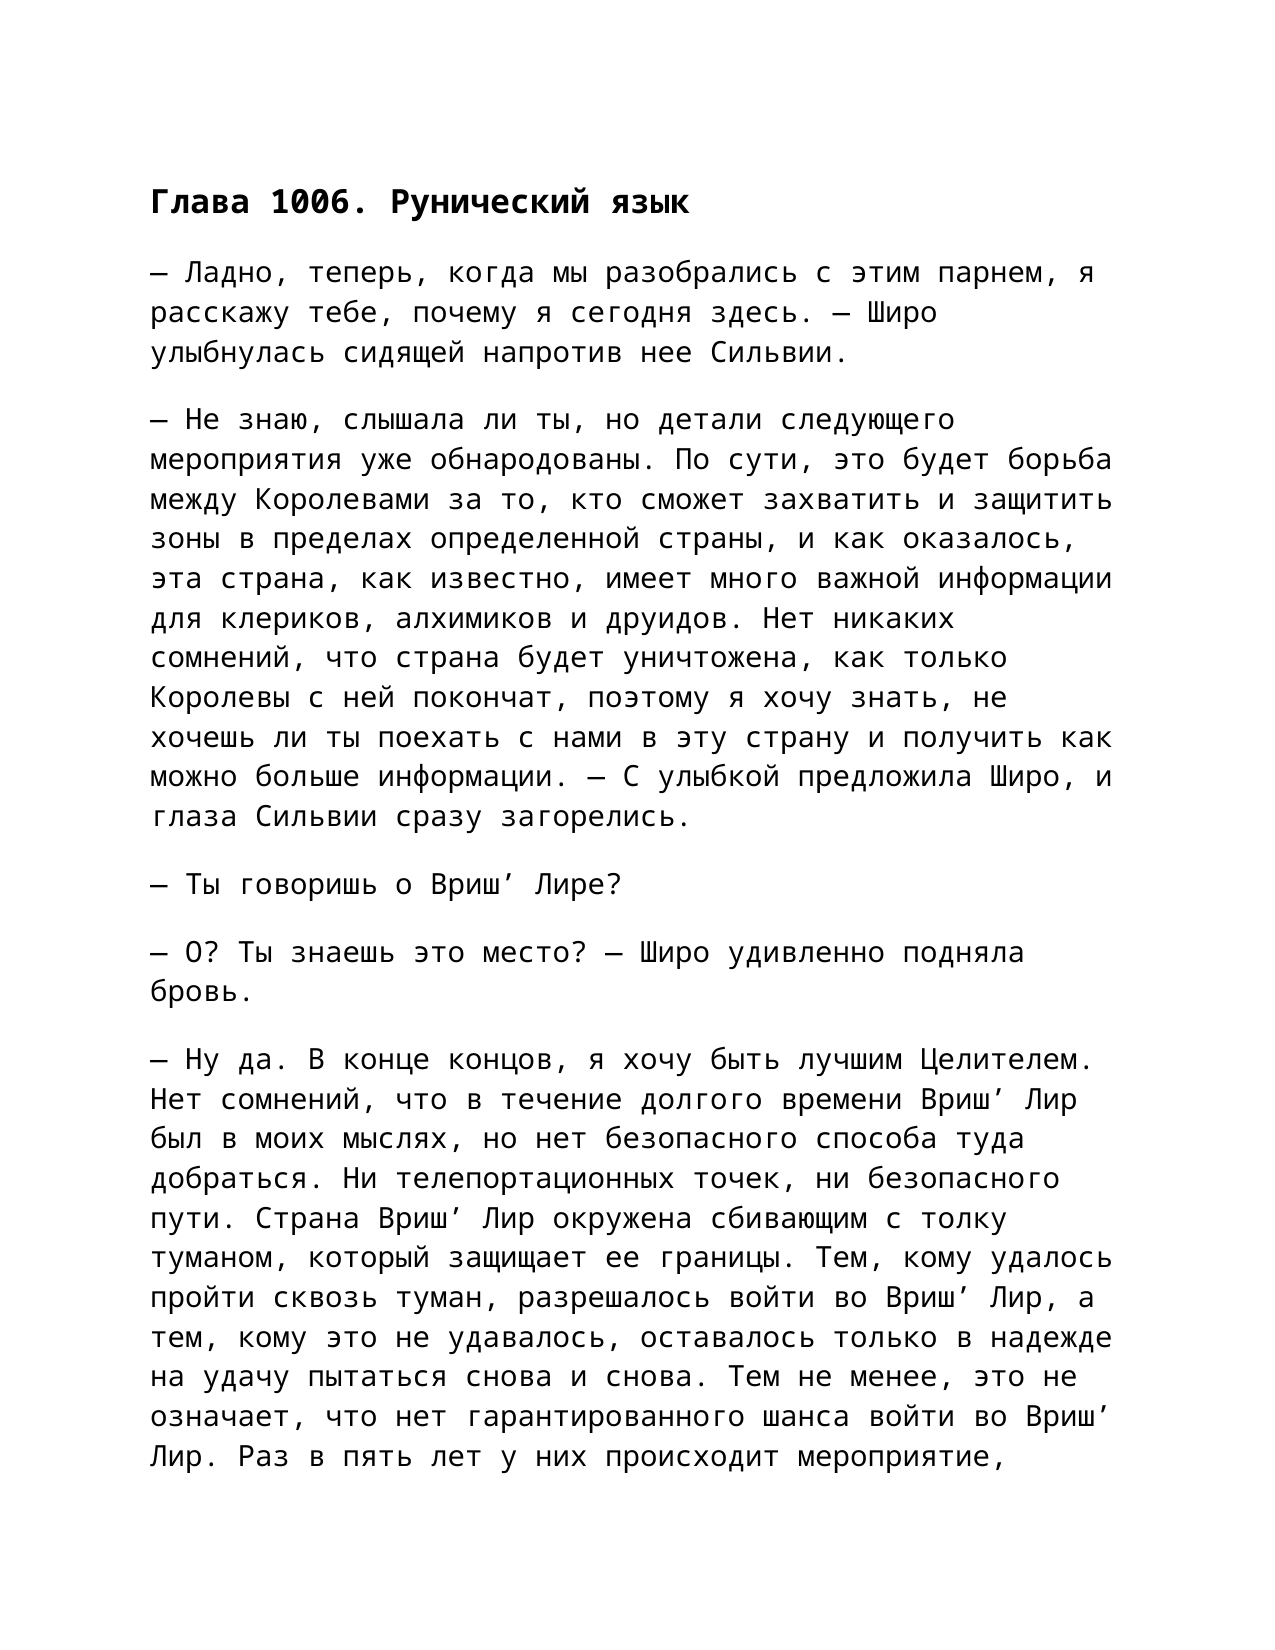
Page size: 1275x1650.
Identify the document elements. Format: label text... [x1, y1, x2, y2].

text — Ты говоришь о Вриш’ Лире? [150, 863, 1125, 903]
text Глава 1006. Рунический язык [150, 178, 1125, 223]
text — Не знаю, слышала ли ты, но детали следующего мероприятия уже обнародованы. По сути, это будет борьба между Королевами за то, кто сможет захватить и защитить зоны в пределах определенной страны, и как оказалось, эта страна, как известно, имеет много важной информации для клериков, алхимиков и друидов. Нет никаких сомнений, что страна будет уничтожена, как только Королевы с ней покончат, поэтому я хочу знать, не хочешь ли ты поехать с нами в эту страну и получить как можно больше информации. — С улыбкой предложила Широ, и глаза Сильвии сразу загорелись. [150, 398, 1125, 835]
text — Ладно, теперь, когда мы разобрались с этим парнем, я расскажу тебе, почему я сегодня здесь. — Широ улыбнулась сидящей напротив нее Сильвии. [150, 251, 1125, 371]
text — О? Ты знаешь это место? — Широ удивленно подняла бровь. [150, 931, 1125, 1010]
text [150, 1038, 1125, 1475]
